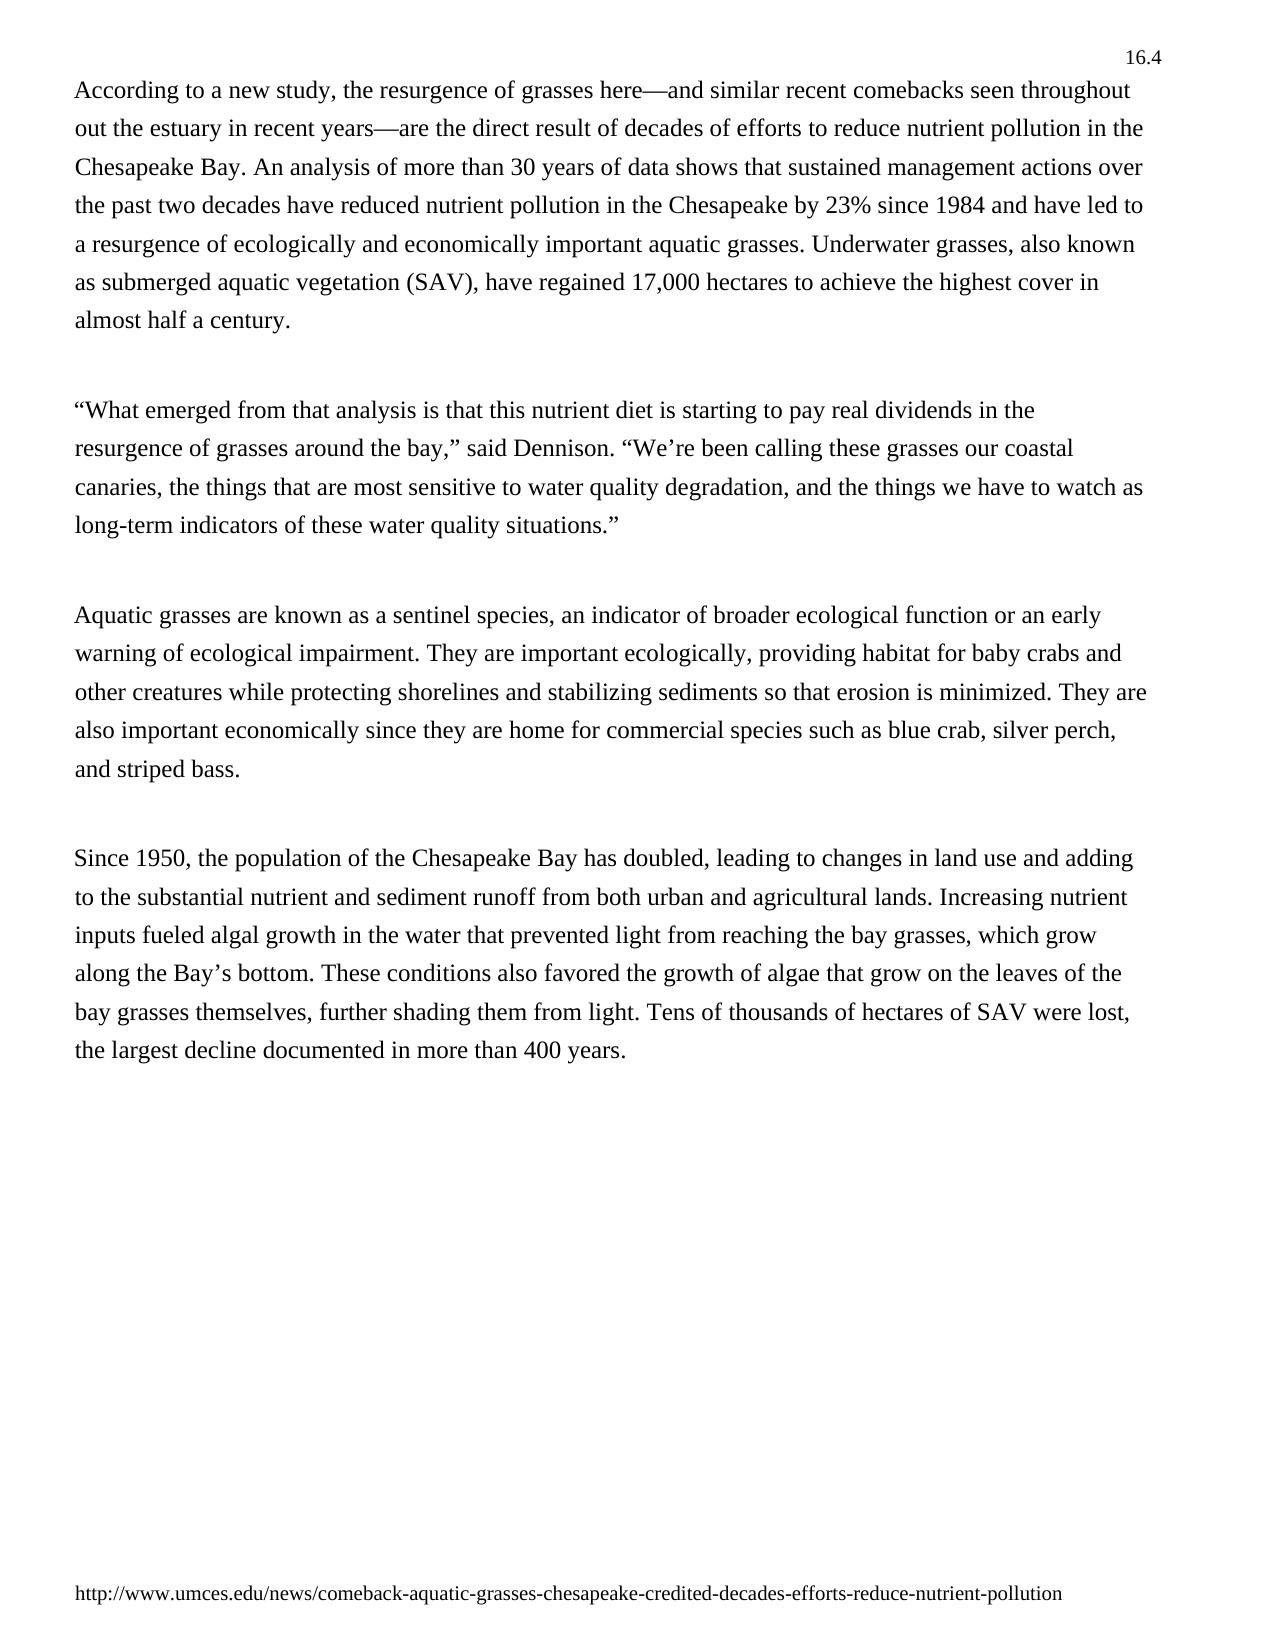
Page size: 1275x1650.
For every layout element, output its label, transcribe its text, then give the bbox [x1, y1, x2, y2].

text Aquatic grasses are known as a sentinel species, an indicator of broader ecological function or an early warning of ecological impairment. They are important ecologically, providing habitat for baby crabs and other creatures while protecting shorelines and stabilizing sediments so that erosion is minimized. They are also important economically since they are home for commercial species such as blue crab, silver perch, and striped bass. [73, 600, 1148, 782]
text “What emerged from that analysis is that this nutrient diet is starting to pay real dividends in the resurgence of grasses around the bay,” said Dennison. “We’re been calling these grasses our coastal canaries, the things that are most sensitive to water quality degradation, and the things we have to watch as long-term indicators of these water quality situations.” [73, 395, 1148, 539]
text According to a new study, the resurgence of grasses here—and similar recent comebacks seen throughout out the estuary in recent years—are the direct result of decades of efforts to reduce nutrient pollution in the Chesapeake Bay. An analysis of more than 30 years of data shows that sustained management actions over the past two decades have reduced nutrient pollution in the Chesapeake by 23% since 1984 and have led to a resurgence of ecologically and economically important aquatic grasses. Underwater grasses, also known as submerged aquatic vegetation (SAV), have regained 17,000 hectares to achieve the highest cover in almost half a century. [73, 75, 1148, 334]
text Since 1950, the population of the Chesapeake Bay has doubled, leading to changes in land use and adding to the substantial nutrient and sediment runoff from both urban and agricultural lands. Increasing nutrient inputs fueled algal growth in the water that prevented light from reaching the bay grasses, which grow along the Bay’s bottom. These conditions also favored the growth of algae that grow on the leaves of the bay grasses themselves, further shading them from light. Tens of thousands of hectares of SAV were lost, the largest decline documented in more than 400 years. [73, 843, 1148, 1064]
